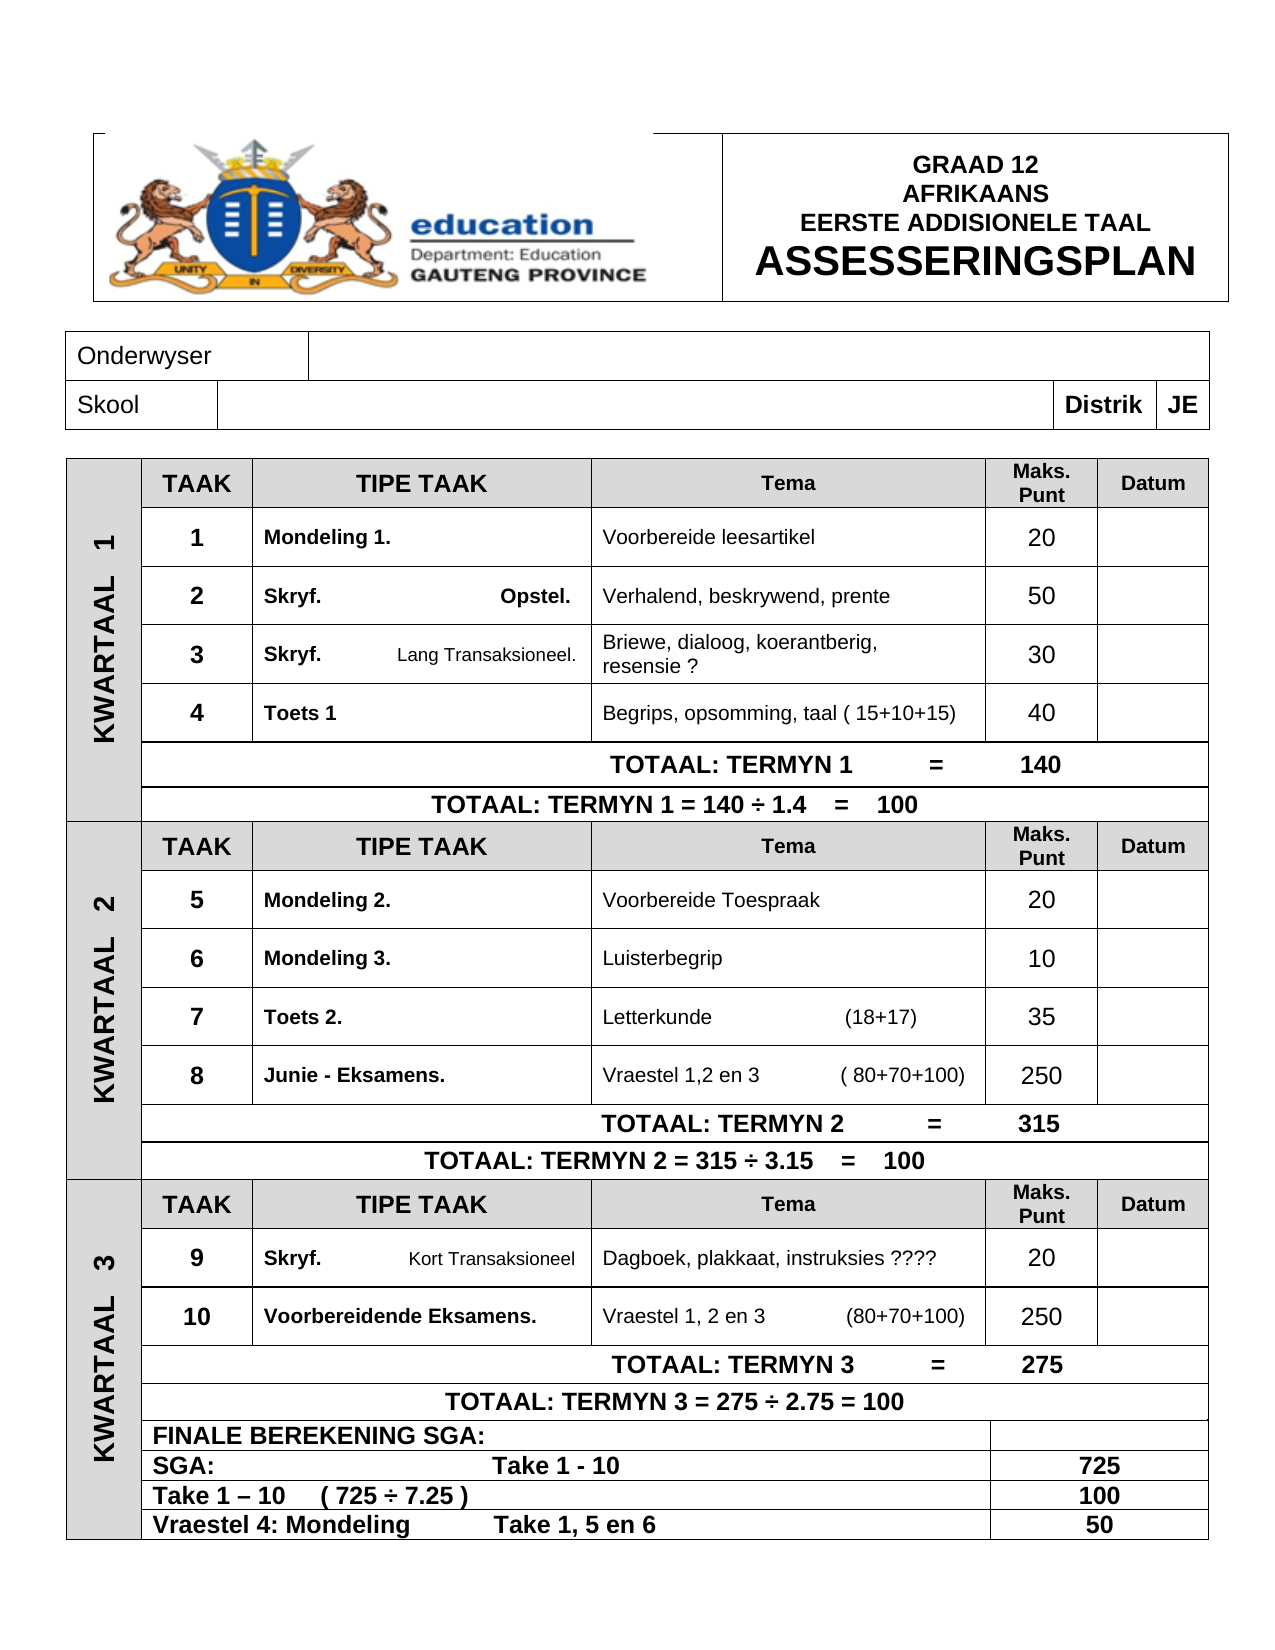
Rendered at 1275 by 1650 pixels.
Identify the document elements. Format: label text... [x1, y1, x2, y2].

table_cell Skool [66, 381, 217, 428]
table_cell 50 [991, 1510, 1208, 1539]
table_cell Voorbereide Toespraak [592, 871, 985, 928]
table_cell KWARTAAL 2 [67, 822, 141, 1179]
table_cell 8 [142, 1046, 252, 1104]
table_cell 250 [986, 1288, 1097, 1345]
table_cell Toets 2. [253, 988, 591, 1045]
table_cell [1098, 871, 1208, 928]
table_cell TOTAAL: TERMYN 3 = 275 ÷ 2.75 = 100 [142, 1384, 1208, 1420]
table_cell SGA: Take 1 - 10 [142, 1451, 990, 1479]
table_cell [1098, 684, 1208, 741]
table_cell Skryf. Lang Transaksioneel. [253, 625, 591, 683]
table_cell Mondeling 2. [253, 871, 591, 928]
table_cell 20 [986, 871, 1097, 928]
table_header Datum [1098, 459, 1208, 507]
table_cell Maks. Punt [986, 1180, 1097, 1228]
table_cell KWARTAAL 3 [67, 1180, 141, 1539]
table_cell 9 [142, 1229, 252, 1286]
table_cell 50 [986, 567, 1097, 624]
table_cell [1098, 988, 1208, 1045]
table_cell 6 [142, 929, 252, 987]
table_header TIPE TAAK [253, 459, 591, 507]
table_cell [1098, 625, 1208, 683]
table_cell Vraestel 1,2 en 3 ( 80+70+100) [592, 1046, 985, 1104]
table_cell Begrips, opsomming, taal ( 15+10+15) [592, 684, 985, 741]
table_cell TIPE TAAK [253, 1180, 591, 1228]
table_cell TIPE TAAK [253, 822, 591, 870]
table_cell 3 [142, 625, 252, 683]
table_cell Vraestel 4: Mondeling Take 1, 5 en 6 [142, 1510, 990, 1539]
table_header TAAK [142, 459, 252, 507]
table_cell Vraestel 1, 2 en 3 (80+70+100) [592, 1288, 985, 1345]
table_cell [1098, 567, 1208, 624]
table_cell 40 [986, 684, 1097, 741]
table_cell 10 [142, 1288, 252, 1345]
table_cell Mondeling 1. [253, 508, 591, 566]
table_cell Voorbereide leesartikel [592, 508, 985, 566]
table_header Tema [592, 459, 985, 507]
table_cell 7 [142, 988, 252, 1045]
table_cell TOTAAL: TERMYN 2 = 315 [142, 1105, 1208, 1141]
table_cell 100 [991, 1481, 1208, 1509]
table_cell TOTAAL: TERMYN 1 = 140 [142, 743, 1208, 786]
table_cell TAAK [142, 1180, 252, 1228]
table_cell Briewe, dialoog, koerantberig, resensie ? [592, 625, 985, 683]
table_header Onderwyser [66, 332, 308, 379]
table_cell [1098, 508, 1208, 566]
table_cell 250 [986, 1046, 1097, 1104]
table_cell 5 [142, 871, 252, 928]
table_cell TOTAAL: TERMYN 2 = 315 ÷ 3.15 = 100 [142, 1143, 1208, 1179]
table_cell JE [1157, 381, 1209, 428]
table_cell Luisterbegrip [592, 929, 985, 987]
table_cell Skryf. Opstel. [253, 567, 591, 624]
table_cell FINALE BEREKENING SGA: [142, 1421, 990, 1450]
table_cell Take 1 – 10 ( 725 ÷ 7.25 ) [142, 1481, 990, 1509]
table_cell 1 [142, 508, 252, 566]
table_cell Tema [592, 822, 985, 870]
table_header [309, 332, 1209, 379]
table_cell Datum [1098, 822, 1208, 870]
table_cell [1098, 929, 1208, 987]
table_cell Mondeling 3. [253, 929, 591, 987]
table_cell [1098, 1046, 1208, 1104]
table_header GRAAD 12 AFRIKAANS EERSTE ADDISIONELE TAAL ASSESSERINGSPLAN [723, 134, 1228, 301]
table_cell 35 [986, 988, 1097, 1045]
table_cell Skryf. Kort Transaksioneel [253, 1229, 591, 1286]
table_cell Datum [1098, 1180, 1208, 1228]
table_cell Verhalend, beskrywend, prente [592, 567, 985, 624]
table_cell 725 [991, 1451, 1208, 1479]
table_cell [991, 1421, 1208, 1450]
table_cell Maks. Punt [986, 822, 1097, 870]
table_cell TOTAAL: TERMYN 1 = 140 ÷ 1.4 = 100 [142, 788, 1208, 821]
table_cell 4 [142, 684, 252, 741]
table_header [654, 134, 722, 301]
table_header Maks. Punt [986, 459, 1097, 507]
table_cell TOTAAL: TERMYN 3 = 275 [142, 1346, 1208, 1382]
table_cell Dagboek, plakkaat, instruksies ???? [592, 1229, 985, 1286]
table_cell Toets 1 [253, 684, 591, 741]
table_cell Tema [592, 1180, 985, 1228]
table_cell 10 [986, 929, 1097, 987]
table_cell 30 [986, 625, 1097, 683]
table_cell Voorbereidende Eksamens. [253, 1288, 591, 1345]
table_cell Distrik [1054, 381, 1156, 428]
table_cell 20 [986, 508, 1097, 566]
table_cell 20 [986, 1229, 1097, 1286]
table_cell [1098, 1288, 1208, 1345]
table_cell TAAK [142, 822, 252, 870]
table_cell Letterkunde (18+17) [592, 988, 985, 1045]
table_header [94, 134, 105, 301]
table_header KWARTAAL 1 [67, 459, 141, 821]
table_cell 2 [142, 567, 252, 624]
table_cell [218, 381, 1053, 428]
picture [105, 133, 654, 301]
table_cell Junie - Eksamens. [253, 1046, 591, 1104]
table_cell [1098, 1229, 1208, 1286]
